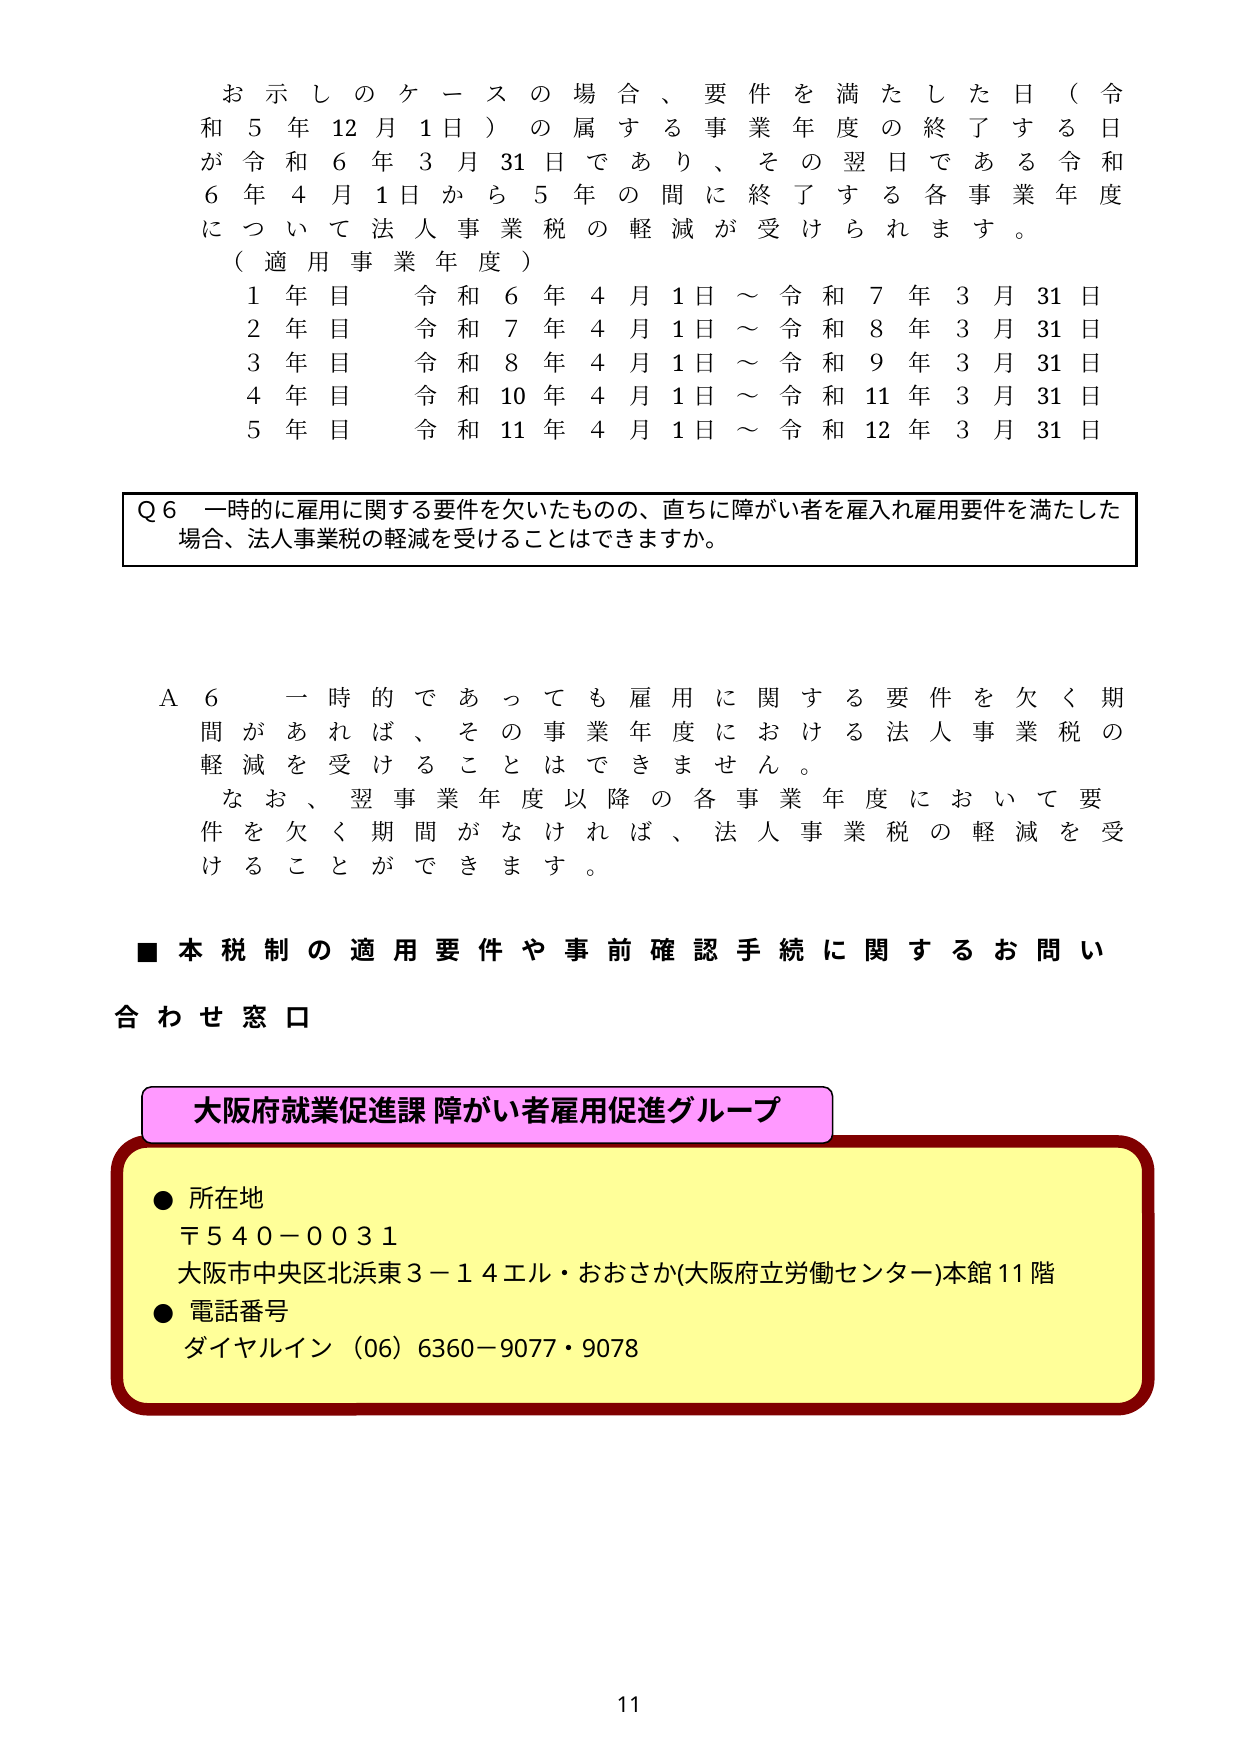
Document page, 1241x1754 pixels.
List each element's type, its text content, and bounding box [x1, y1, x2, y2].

text なお、翌事業年度以降の各事業年度において要件を欠く期間がなければ、法人事業税の軽減を受けることができます。 [178, 781, 1144, 881]
text ■ 本税制の適用要件や事前確認手続に関するお問い合わせ窓口 [114, 915, 1144, 1049]
text ５年目 令和11年４月1日～令和12年３月31日 [188, 412, 1144, 445]
text ４年目 令和10年４月1日～令和11年３月31日 [188, 378, 1144, 412]
text （適用事業年度） [181, 244, 1144, 277]
text １年目 令和６年４月1日～令和７年３月31日 [188, 277, 1144, 311]
text ２年目 令和７年４月1日～令和８年３月31日 [188, 311, 1144, 344]
text お示しのケースの場合、要件を満たした日（令和５年12月1日）の属する事業年度の終了する日が令和６年３月31日であり、その翌日である令和６年４月1日から５年の間に終了する各事業年度について法人事業税の軽減が受けられます。 [181, 76, 1144, 244]
text Ａ６ 一時的であっても雇用に関する要件を欠く期間があれば、その事業年度における法人事業税の軽減を受けることはできません。 [144, 680, 1144, 781]
text ３年目 令和８年４月1日～令和９年３月31日 [188, 344, 1144, 378]
